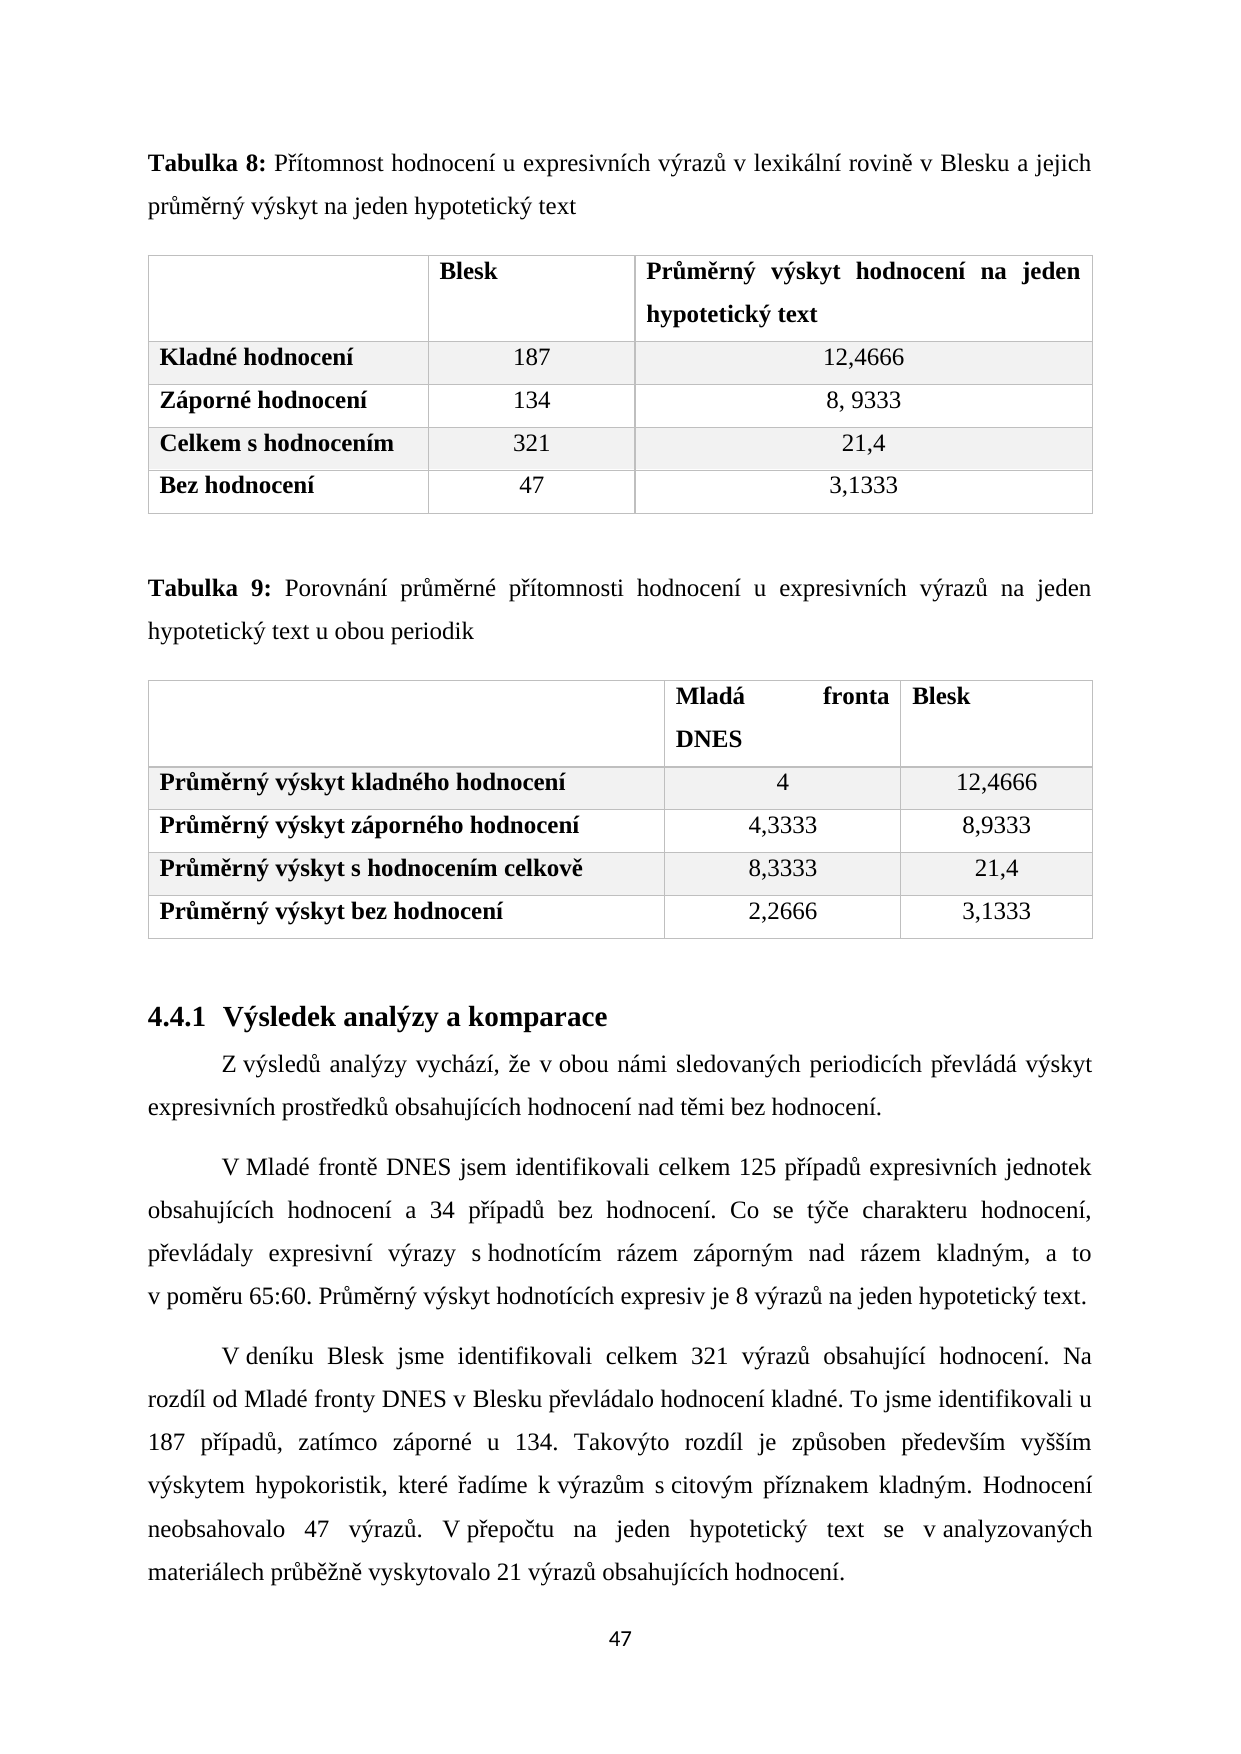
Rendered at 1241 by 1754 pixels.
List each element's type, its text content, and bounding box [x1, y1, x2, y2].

table_cell Průměrný výskyt kladného hodnocení [149, 768, 664, 809]
table_header Blesk [901, 681, 1092, 766]
table_header [149, 256, 428, 341]
table_cell 8, 9333 [636, 385, 1092, 427]
table_cell 3,1333 [636, 471, 1092, 512]
table_cell 3,1333 [901, 896, 1092, 938]
text V deníku Blesk jsme identifikovali celkem 321 výrazů obsahující hodnocení. Na rozdíl od Mladé fronty DNES v Blesku převládalo hodnocení kladné. To jsme identifikovali u 187 případů, zatímco záporné u 134. Takovýto rozdíl je způsoben především vyšším výskytem hypokoristik, které řadíme k výrazům s citovým příznakem kladným. Hodnocení neobsahovalo 47 výrazů. V přepočtu na jeden hypotetický text se v analyzovaných materiálech průběžně vyskytovalo 21 výrazů obsahujících hodnocení. [148, 1341, 1093, 1586]
text Tabulka 8: Přítomnost hodnocení u expresivních výrazů v lexikální rovině v Blesku a jejich průměrný výskyt na jeden hypotetický text [148, 148, 1093, 219]
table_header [636, 256, 1092, 341]
table_cell Kladné hodnocení [149, 342, 428, 384]
table_cell 187 [429, 342, 634, 384]
table_cell 321 [429, 428, 634, 469]
table_cell 134 [429, 385, 634, 427]
table_cell Celkem s hodnocením [149, 428, 428, 469]
table_cell 4 [665, 768, 900, 809]
table_cell 21,4 [636, 428, 1092, 469]
text Tabulka 9: Porovnání průměrné přítomnosti hodnocení u expresivních výrazů na jeden hypotetický text u obou periodik [148, 573, 1093, 645]
table_cell 8,3333 [665, 853, 900, 895]
table_header Mladá fronta DNES [665, 681, 900, 766]
text V Mladé frontě DNES jsem identifikovali celkem 125 případů expresivních jednotek obsahujících hodnocení a 34 případů bez hodnocení. Co se týče charakteru hodnocení, převládaly expresivní výrazy s hodnotícím rázem záporným nad rázem kladným, a to v poměru 65:60. Průměrný výskyt hodnotících expresiv je 8 výrazů na jeden hypotetický text. [148, 1152, 1093, 1310]
table_cell Průměrný výskyt bez hodnocení [149, 896, 664, 938]
table_cell 47 [429, 471, 634, 512]
table_cell 12,4666 [901, 768, 1092, 809]
table_cell 4,3333 [665, 810, 900, 852]
text Z výsledů analýzy vychází, že v obou námi sledovaných periodicích převládá výskyt expresivních prostředků obsahujících hodnocení nad těmi bez hodnocení. [148, 1049, 1093, 1121]
table_cell Průměrný výskyt s hodnocením celkově [149, 853, 664, 895]
table_cell 12,4666 [636, 342, 1092, 384]
table_cell Bez hodnocení [149, 471, 428, 512]
table_header [149, 681, 664, 766]
table_cell Záporné hodnocení [149, 385, 428, 427]
table_cell 2,2666 [665, 896, 900, 938]
table_cell 8,9333 [901, 810, 1092, 852]
table_cell Průměrný výskyt záporného hodnocení [149, 810, 664, 852]
table_cell 21,4 [901, 853, 1092, 895]
table_header Blesk [429, 256, 634, 341]
subtitle Výsledek analýzy a komparace [148, 999, 1093, 1032]
